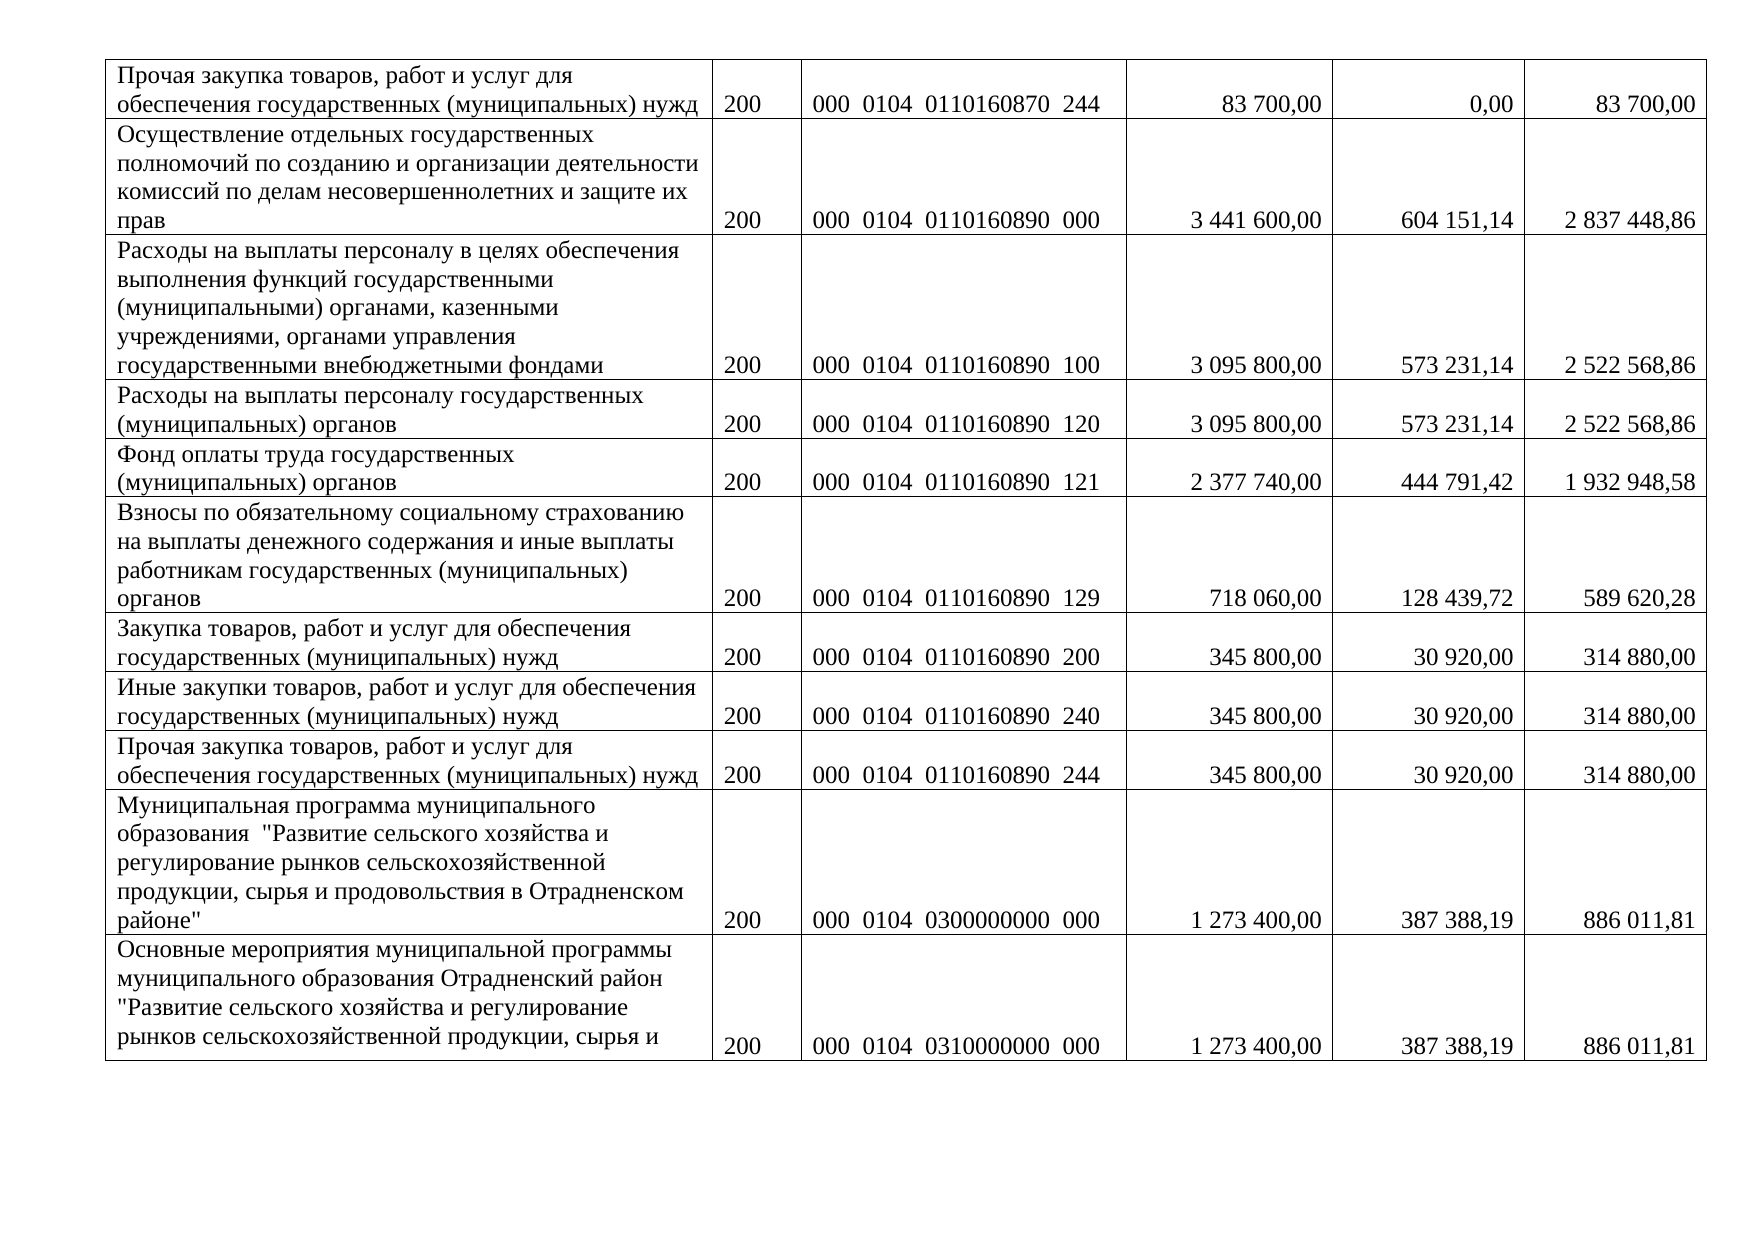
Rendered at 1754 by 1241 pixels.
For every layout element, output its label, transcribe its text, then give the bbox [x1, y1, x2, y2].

table_cell 387 388,19 [1333, 790, 1524, 933]
table_cell 000 0104 0110160890 129 [802, 497, 1126, 612]
table_cell 314 880,00 [1525, 672, 1706, 730]
table_cell 604 151,14 [1333, 119, 1524, 234]
table_cell 000 0104 0110160890 240 [802, 672, 1126, 730]
table_cell 200 [713, 380, 801, 438]
table_cell 200 [713, 613, 801, 671]
table_cell 314 880,00 [1525, 613, 1706, 671]
table_cell 1 273 400,00 [1127, 790, 1332, 933]
table_cell 2 377 740,00 [1127, 439, 1332, 496]
table_cell 345 800,00 [1127, 672, 1332, 730]
table_cell 83 700,00 [1525, 60, 1706, 118]
table_cell 200 [713, 119, 801, 234]
table_cell 000 0104 0110160890 100 [802, 235, 1126, 379]
table_cell 200 [713, 439, 801, 496]
table_cell 200 [713, 935, 801, 1060]
table_cell 314 880,00 [1525, 731, 1706, 789]
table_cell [106, 935, 712, 1060]
table_cell 000 0104 0110160890 000 [802, 119, 1126, 234]
table_cell Муниципальная программа муниципального образования "Развитие сельского хозяйства и регулирование рынков сельскохозяйственной продукции, сырья и продовольствия в Отрадненском районе" [106, 790, 712, 933]
table_cell Прочая закупка товаров, работ и услуг для обеспечения государственных (муниципальных) нужд [106, 731, 712, 789]
table_cell 000 0104 0110160890 244 [802, 731, 1126, 789]
table_cell 30 920,00 [1333, 731, 1524, 789]
table_cell 0,00 [1333, 60, 1524, 118]
table_cell 200 [713, 790, 801, 933]
table_cell 589 620,28 [1525, 497, 1706, 612]
table_cell Взносы по обязательному социальному страхованию на выплаты денежного содержания и иные выплаты работникам государственных (муниципальных) органов [106, 497, 712, 612]
table_cell 000 0104 0110160890 121 [802, 439, 1126, 496]
table_cell 3 441 600,00 [1127, 119, 1332, 234]
table_cell 30 920,00 [1333, 672, 1524, 730]
table_cell 1 932 948,58 [1525, 439, 1706, 496]
table_cell 886 011,81 [1525, 790, 1706, 933]
table_cell 83 700,00 [1127, 60, 1332, 118]
table_cell 200 [713, 60, 801, 118]
table_cell 128 439,72 [1333, 497, 1524, 612]
table_cell 2 522 568,86 [1525, 380, 1706, 438]
table_cell Расходы на выплаты персоналу государственных (муниципальных) органов [106, 380, 712, 438]
table_cell 000 0104 0110160890 120 [802, 380, 1126, 438]
table_cell Расходы на выплаты персоналу в целях обеспечения выполнения функций государственными (муниципальными) органами, казенными учреждениями, органами управления государственными внебюджетными фондами [106, 235, 712, 379]
table_cell 000 0104 0110160870 244 [802, 60, 1126, 118]
table_cell 718 060,00 [1127, 497, 1332, 612]
table_cell 200 [713, 672, 801, 730]
table_cell 30 920,00 [1333, 613, 1524, 671]
table_cell 573 231,14 [1333, 380, 1524, 438]
table_cell 3 095 800,00 [1127, 235, 1332, 379]
table_cell Закупка товаров, работ и услуг для обеспечения государственных (муниципальных) нужд [106, 613, 712, 671]
table_cell 345 800,00 [1127, 613, 1332, 671]
table_cell 2 522 568,86 [1525, 235, 1706, 379]
table_cell 387 388,19 [1333, 935, 1524, 1060]
table_cell 000 0104 0300000000 000 [802, 790, 1126, 933]
table_cell Иные закупки товаров, работ и услуг для обеспечения государственных (муниципальных) нужд [106, 672, 712, 730]
table_cell 3 095 800,00 [1127, 380, 1332, 438]
table_cell 573 231,14 [1333, 235, 1524, 379]
table_cell 200 [713, 235, 801, 379]
table_cell Осуществление отдельных государственных полномочий по созданию и организации деятельности комиссий по делам несовершеннолетних и защите их прав [106, 119, 712, 234]
table_cell 345 800,00 [1127, 731, 1332, 789]
table_cell 200 [713, 497, 801, 612]
table_cell Прочая закупка товаров, работ и услуг для обеспечения государственных (муниципальных) нужд [106, 60, 712, 118]
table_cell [802, 935, 1126, 1060]
table_cell 000 0104 0110160890 200 [802, 613, 1126, 671]
table_cell 1 273 400,00 [1127, 935, 1332, 1060]
table_cell 2 837 448,86 [1525, 119, 1706, 234]
table_cell 886 011,81 [1525, 935, 1706, 1060]
table_cell 200 [713, 731, 801, 789]
table_cell Фонд оплаты труда государственных (муниципальных) органов [106, 439, 712, 496]
table_cell 444 791,42 [1333, 439, 1524, 496]
